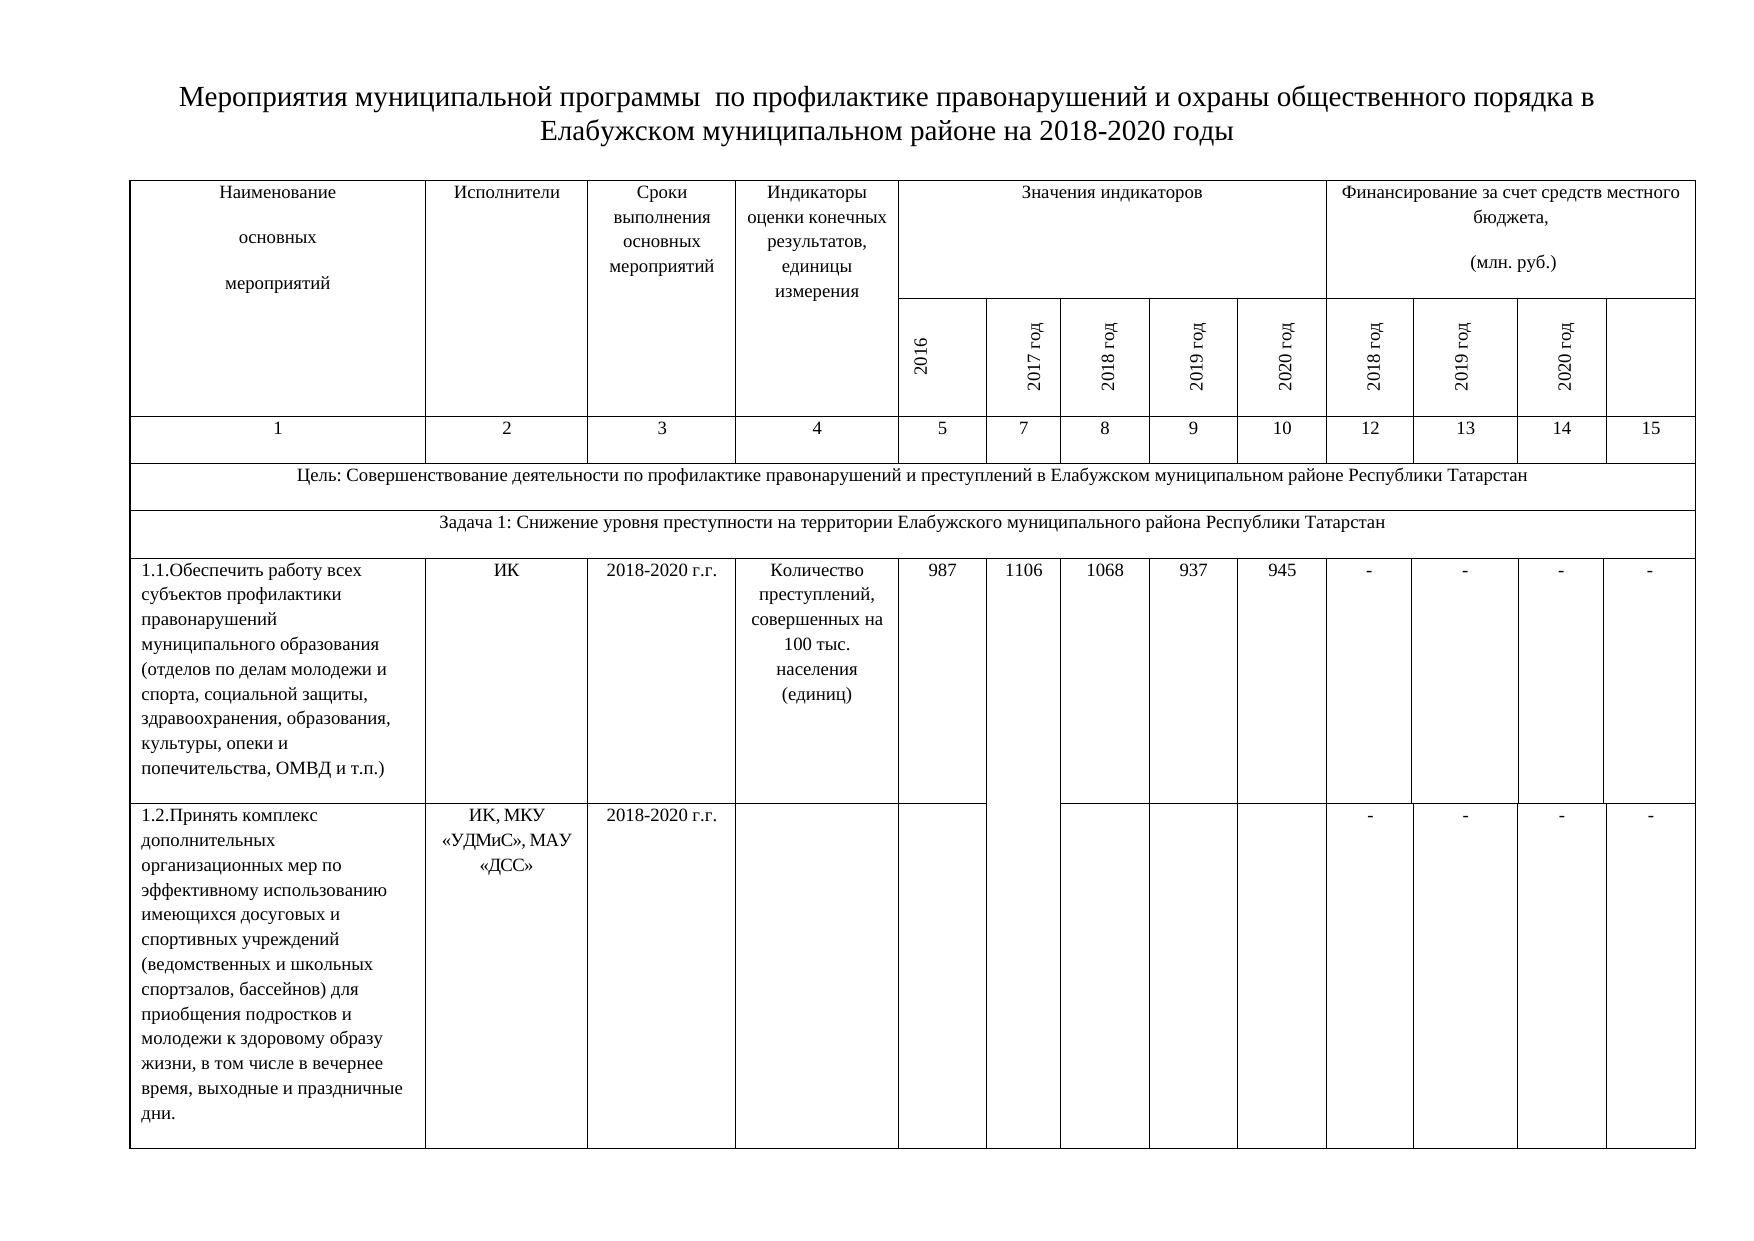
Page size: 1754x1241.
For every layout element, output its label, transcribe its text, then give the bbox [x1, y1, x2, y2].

table_cell 5 [899, 417, 986, 463]
table_cell ИК [426, 559, 587, 803]
table_cell 3 [588, 417, 735, 463]
table_cell Количество преступлений, совершенных на 100 тыс. населения (единиц) [736, 559, 898, 803]
table_cell 8 [1061, 417, 1149, 463]
table_cell [736, 804, 898, 1148]
table_cell 4 [736, 417, 898, 463]
table_cell 1.1.Обеспечить работу всех субъектов профилактики правонарушений муниципального образования (отделов по делам молодежи и спорта, социальной защиты, здравоохранения, образования, культуры, опеки и попечительства, ОМВД и т.п.) [131, 559, 425, 803]
table_cell 12 [1327, 417, 1413, 463]
table_cell - [1519, 559, 1603, 803]
table_cell 1.2.Принять комплекс дополнительных организационных мер по эффективному использованию имеющихся досуговых и спортивных учреждений (ведомственных и школьных спортзалов, бассейнов) для приобщения подростков и молодежи к здоровому образу жизни, в том числе в вечернее время, выходные и праздничные дни. [131, 804, 425, 1148]
table_cell - [1604, 559, 1695, 803]
table_cell 987 [899, 559, 986, 803]
table_cell 2018-2020 г.г. [588, 804, 735, 1148]
table_cell - [1414, 804, 1517, 1148]
table_cell [899, 804, 986, 1148]
table_cell [1150, 804, 1237, 1148]
table_cell 1 [131, 417, 425, 463]
table_header Значения индикаторов [899, 181, 1326, 297]
table_cell 13 [1414, 417, 1517, 463]
table_cell 2016 (базовый) [899, 299, 986, 416]
table_cell 2017 год [987, 299, 1060, 416]
table_cell 2019 год [1414, 299, 1517, 416]
table_cell 2 [426, 417, 587, 463]
table_cell 1068 [1061, 559, 1149, 803]
table_cell Задача 1: Снижение уровня преступности на территории Елабужского муниципального района Республики Татарстан [131, 511, 1695, 557]
table_cell ИK, МКУ «УДМиС», МАУ «ДСС» [426, 804, 587, 1148]
table_cell - [1327, 559, 1411, 803]
table_cell 2020 год [1238, 299, 1326, 416]
table_header Сроки выполнения основных мероприятий [588, 181, 735, 416]
table_cell 15 [1607, 417, 1695, 463]
table_cell 937 [1150, 559, 1237, 803]
table_cell 7 [987, 417, 1060, 463]
table_cell 2018-2020 г.г. [588, 559, 735, 803]
table_cell 9 [1150, 417, 1237, 463]
table_cell 945 [1238, 559, 1326, 803]
table_cell - [1327, 804, 1413, 1148]
table_header Исполнители [426, 181, 587, 416]
table_header Наименование основных мероприятий [131, 181, 425, 416]
table_cell 2020 год [1518, 299, 1606, 416]
table_cell - [1412, 559, 1518, 803]
table_header Индикаторы оценки конечных результатов, единицы измерения [736, 181, 898, 416]
table_cell 2019 год [1150, 299, 1237, 416]
text Мероприятия муниципальной программы по профилактике правонарушений и охраны общественного порядка в Елабужском муниципальном районе на 2018-2020 годы [138, 79, 1636, 146]
table_cell 14 [1518, 417, 1606, 463]
table_cell [1238, 804, 1326, 1148]
table_cell 1106 [987, 559, 1060, 1148]
table_cell Цель: Совершенствование деятельности по профилактике правонарушений и преступлений в Елабужском муниципальном районе Республики Татарстан [131, 464, 1695, 510]
table_cell 10 [1238, 417, 1326, 463]
table_cell [1061, 804, 1149, 1148]
table_cell 2018 год [1061, 299, 1149, 416]
table_header Финансирование за счет средств местного бюджета, (млн. руб.) [1327, 181, 1695, 297]
table_cell - [1518, 804, 1606, 1148]
table_cell - [1607, 804, 1695, 1148]
table_cell 2018 год [1327, 299, 1413, 416]
table_cell [1607, 299, 1695, 416]
